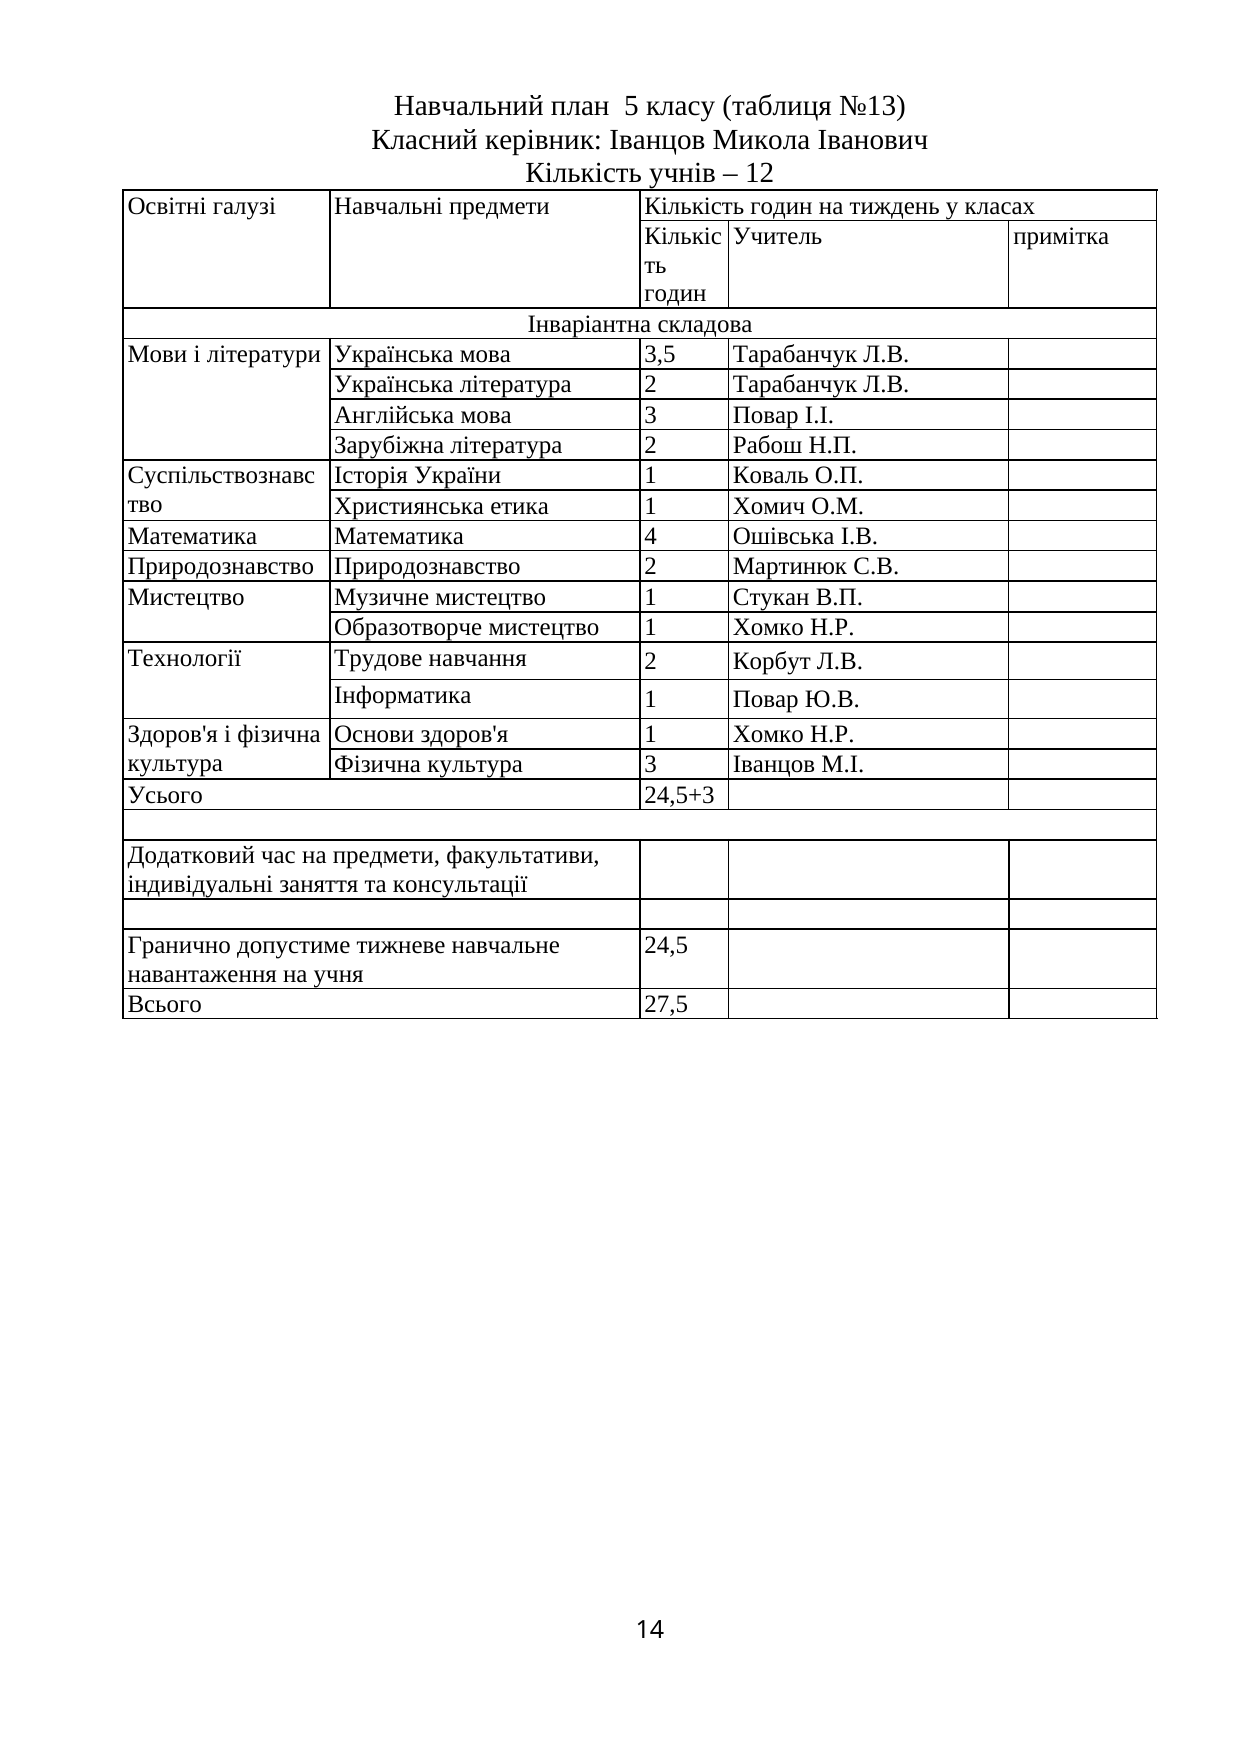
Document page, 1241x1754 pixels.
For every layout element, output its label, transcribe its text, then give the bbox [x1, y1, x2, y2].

table_cell [331, 220, 639, 307]
table_cell Мови і літератури [124, 339, 329, 459]
table_cell Суспільствознавство [124, 461, 329, 519]
table_cell Хомич О.М. [729, 491, 1008, 519]
table_cell [1009, 680, 1156, 718]
table_cell [1009, 370, 1156, 398]
table_cell Фізична культура [331, 750, 639, 778]
table_cell 1 [641, 613, 728, 641]
table_cell Англійська мова [331, 400, 639, 428]
table_cell [729, 900, 1008, 928]
table_cell [729, 841, 1008, 898]
table_header Навчальні предмети [331, 191, 639, 219]
table_cell [1009, 430, 1156, 459]
table_cell 24,5 [641, 930, 728, 987]
table_cell 1 [641, 491, 728, 519]
table_cell Тарабанчук Л.В. [729, 339, 1008, 368]
table_cell Стукан В.П. [729, 582, 1008, 611]
table_cell Учитель [729, 221, 1008, 307]
table_cell Основи здоров'я [331, 719, 639, 748]
table_cell 1 [641, 461, 728, 489]
table_cell 2 [641, 551, 728, 580]
table_cell [1009, 339, 1156, 368]
table_cell Музичне мистецтво [331, 582, 639, 611]
table_cell [124, 810, 1156, 839]
table_cell 3 [641, 400, 728, 428]
table_cell Мартинюк С.В. [729, 551, 1008, 580]
table_cell Природознавство [331, 551, 639, 580]
table_cell Повар І.І. [729, 400, 1008, 428]
table_cell 27,5 [641, 989, 728, 1018]
table_cell примітка [1009, 221, 1156, 307]
table_cell [729, 780, 1008, 809]
table_cell [1009, 719, 1156, 748]
table_cell Зарубіжна література [331, 430, 639, 459]
table_cell [1009, 400, 1156, 428]
table_cell [1009, 780, 1156, 809]
table_cell 3,5 [641, 339, 728, 368]
table_cell [1009, 521, 1156, 550]
text Класний керівник: Іванцов Микола Іванович [148, 122, 1152, 156]
table_cell [1010, 930, 1156, 987]
table_cell Трудове навчання [331, 643, 639, 679]
table_cell Тарабанчук Л.В. [729, 370, 1008, 398]
table_cell Всього [124, 989, 639, 1018]
table_cell Образотворче мистецтво [331, 613, 639, 641]
table_header Освітні галузі [124, 191, 329, 219]
table_cell Повар Ю.В. [729, 680, 1008, 718]
table_cell 3 [641, 750, 728, 778]
table_cell [1010, 900, 1156, 928]
table_cell Усього [124, 780, 330, 809]
table_cell [1009, 582, 1156, 611]
table_cell 4 [641, 521, 728, 550]
table_cell [330, 780, 639, 809]
table_cell Хомко Н.Р. [729, 719, 1008, 748]
table_cell [124, 900, 639, 928]
table_cell [124, 220, 329, 307]
table_cell [1009, 461, 1156, 489]
table_cell 1 [641, 680, 728, 718]
table_cell Природознавство [124, 551, 329, 580]
table_cell [1010, 841, 1156, 898]
text Навчальний план 5 класу (таблиця №13) [148, 88, 1152, 122]
table_cell Гранично допустиме тижневе навчальне навантаження на учня [124, 930, 639, 987]
table_header Кількість годин на тиждень у класах [641, 191, 1156, 219]
table_cell [729, 930, 1008, 987]
table_cell 2 [641, 643, 728, 679]
table_cell Інформатика [331, 680, 639, 718]
table_cell Коваль О.П. [729, 461, 1008, 489]
table_cell 2 [641, 430, 728, 459]
table_cell [729, 989, 1008, 1018]
table_cell [641, 841, 728, 898]
table_cell Християнська етика [331, 491, 639, 519]
table_cell Корбут Л.В. [729, 643, 1008, 679]
table_cell Мистецтво [124, 582, 329, 641]
table_cell Рабош Н.П. [729, 430, 1008, 459]
table_cell Українська література [331, 370, 639, 398]
table_cell 1 [641, 582, 728, 611]
table_cell Технології [124, 643, 329, 718]
table_cell Інваріантна складова [124, 309, 1156, 338]
table_cell Історія України [331, 461, 639, 489]
table_cell [1009, 750, 1156, 778]
table_cell Українська мова [331, 339, 639, 368]
table_cell Хомко Н.Р. [729, 613, 1008, 641]
table_cell [1009, 643, 1156, 679]
table_cell Іванцов М.І. [729, 750, 1008, 778]
text Кількість учнів – 12 [148, 156, 1152, 189]
table_cell Ошівська І.В. [729, 521, 1008, 550]
table_cell [641, 900, 728, 928]
table_cell Додатковий час на предмети, факультативи, індивідуальні заняття та консультації [124, 841, 639, 898]
table_cell Кількість годин [641, 221, 728, 307]
table_cell [1009, 613, 1156, 641]
table_cell [1009, 551, 1156, 580]
table_cell [1010, 989, 1156, 1018]
table_cell Здоров'я і фізична культура [124, 719, 329, 778]
table_cell 2 [641, 370, 728, 398]
table_cell 1 [641, 719, 728, 748]
table_cell Математика [331, 521, 639, 550]
table_cell [1009, 491, 1156, 519]
table_cell Математика [124, 521, 329, 550]
table_cell 24,5+3 [641, 780, 728, 809]
